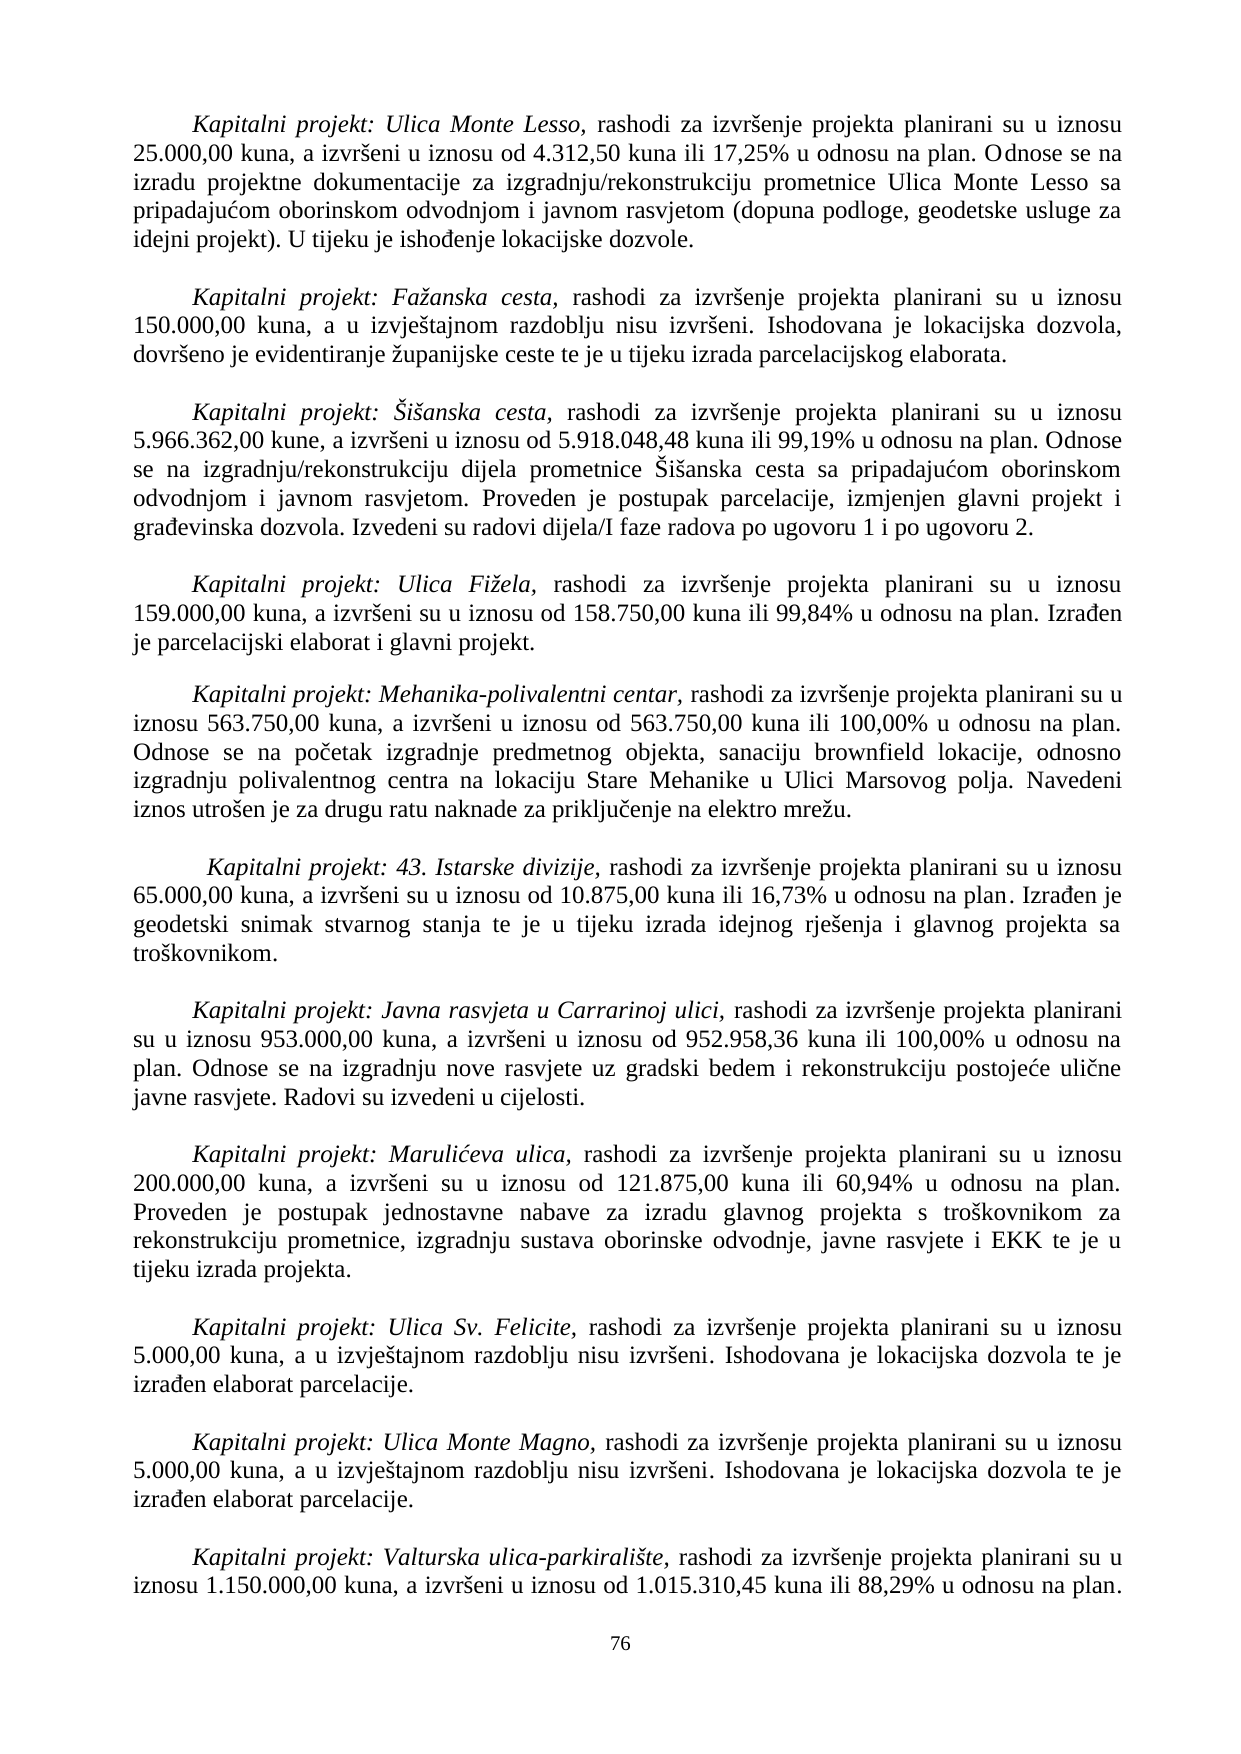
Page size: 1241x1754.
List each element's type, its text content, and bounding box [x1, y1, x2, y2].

text Kapitalni projekt: Fažanska cesta, rashodi za izvršenje projekta planirani su u iznosu 150.000,00 kuna, a u izvještajnom razdoblju nisu izvršeni. Ishodovana je lokacijska dozvola, dovršeno je evidentiranje županijske ceste te je u tijeku izrada parcelacijskog elaborata. [133, 282, 1122, 368]
text Kapitalni projekt: 43. Istarske divizije, rashodi za izvršenje projekta planirani su u iznosu 65.000,00 kuna, a izvršeni su u iznosu od 10.875,00 kuna ili 16,73% u odnosu na plan. Izrađen je geodetski snimak stvarnog stanja te je u tijeku izrada idejnog rješenja i glavnog projekta sa troškovnikom. [133, 852, 1122, 967]
text Kapitalni projekt: Ulica Monte Magno, rashodi za izvršenje projekta planirani su u iznosu 5.000,00 kuna, a u izvještajnom razdoblju nisu izvršeni. Ishodovana je lokacijska dozvola te je izrađen elaborat parcelacije. [133, 1427, 1122, 1513]
text Kapitalni projekt: Ulica Monte Lesso, rashodi za izvršenje projekta planirani su u iznosu 25.000,00 kuna, a izvršeni u iznosu od 4.312,50 kuna ili 17,25% u odnosu na plan. Odnose se na izradu projektne dokumentacije za izgradnju/rekonstrukciju prometnice Ulica Monte Lesso sa pripadajućom oborinskom odvodnjom i javnom rasvjetom (dopuna podloge, geodetske usluge za idejni projekt). U tijeku je ishođenje lokacijske dozvole. [133, 109, 1122, 253]
text Kapitalni projekt: Šišanska cesta, rashodi za izvršenje projekta planirani su u iznosu 5.966.362,00 kune, a izvršeni u iznosu od 5.918.048,48 kuna ili 99,19% u odnosu na plan. Odnose se na izgradnju/rekonstrukciju dijela prometnice Šišanska cesta sa pripadajućom oborinskom odvodnjom i javnom rasvjetom. Proveden je postupak parcelacije, izmjenjen glavni projekt i građevinska dozvola. Izvedeni su radovi dijela/I faze radova po ugovoru 1 i po ugovoru 2. [133, 397, 1122, 540]
text Kapitalni projekt: Ulica Fižela, rashodi za izvršenje projekta planirani su u iznosu 159.000,00 kuna, a izvršeni su u iznosu od 158.750,00 kuna ili 99,84% u odnosu na plan. Izrađen je parcelacijski elaborat i glavni projekt. [133, 569, 1122, 655]
text Kapitalni projekt: Javna rasvjeta u Carrarinoj ulici, rashodi za izvršenje projekta planirani su u iznosu 953.000,00 kuna, a izvršeni u iznosu od 952.958,36 kuna ili 100,00% u odnosu na plan. Odnose se na izgradnju nove rasvjete uz gradski bedem i rekonstrukciju postojeće ulične javne rasvjete. Radovi su izvedeni u cijelosti. [133, 996, 1122, 1111]
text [133, 1542, 1122, 1599]
text Kapitalni projekt: Ulica Sv. Felicite, rashodi za izvršenje projekta planirani su u iznosu 5.000,00 kuna, a u izvještajnom razdoblju nisu izvršeni. Ishodovana je lokacijska dozvola te je izrađen elaborat parcelacije. [133, 1312, 1122, 1398]
text Kapitalni projekt: Mehanika-polivalentni centar, rashodi za izvršenje projekta planirani su u iznosu 563.750,00 kuna, a izvršeni u iznosu od 563.750,00 kuna ili 100,00% u odnosu na plan. Odnose se na početak izgradnje predmetnog objekta, sanaciju brownfield lokacije, odnosno izgradnju polivalentnog centra na lokaciju Stare Mehanike u Ulici Marsovog polja. Navedeni iznos utrošen je za drugu ratu naknade za priključenje na elektro mrežu. [133, 679, 1122, 823]
text Kapitalni projekt: Marulićeva ulica, rashodi za izvršenje projekta planirani su u iznosu 200.000,00 kuna, a izvršeni su u iznosu od 121.875,00 kuna ili 60,94% u odnosu na plan. Proveden je postupak jednostavne nabave za izradu glavnog projekta s troškovnikom za rekonstrukciju prometnice, izgradnju sustava oborinske odvodnje, javne rasvjete i EKK te je u tijeku izrada projekta. [133, 1139, 1122, 1283]
